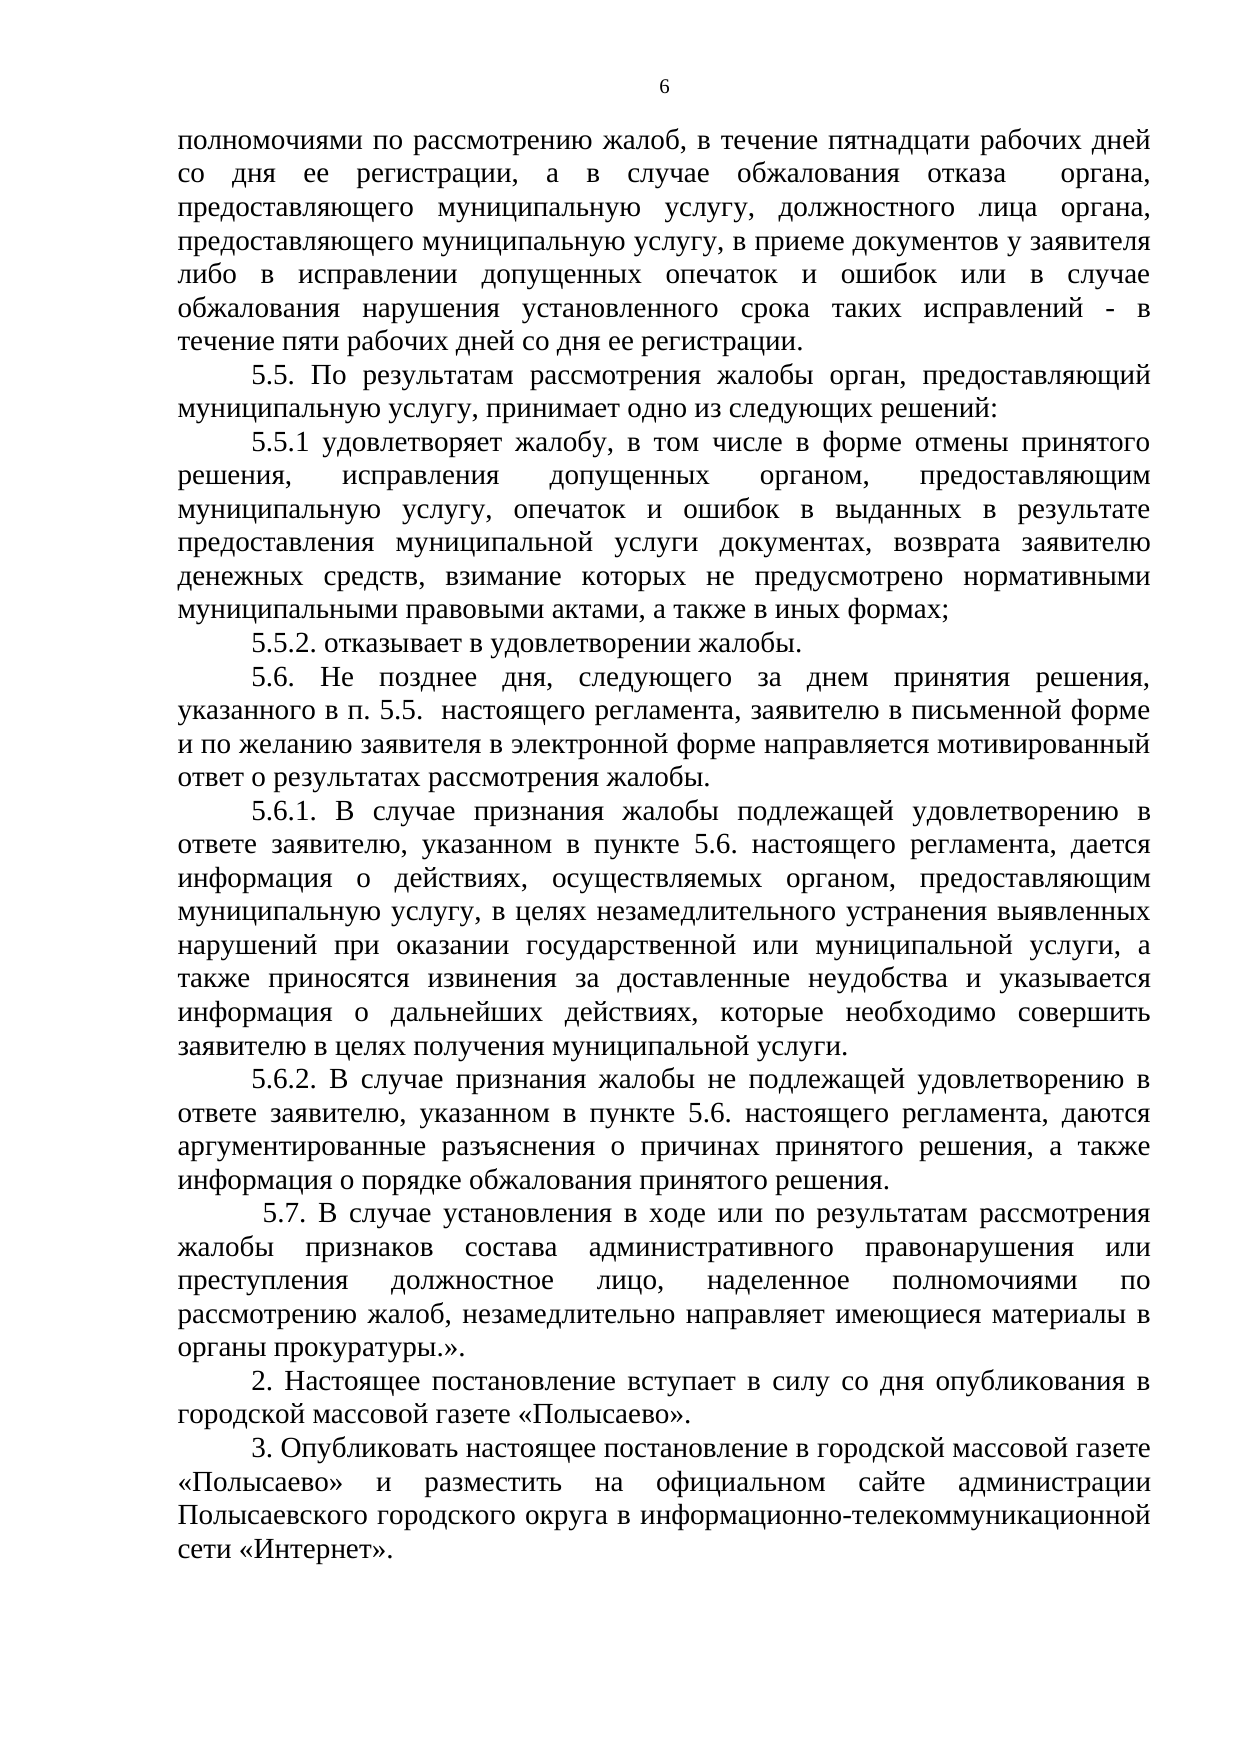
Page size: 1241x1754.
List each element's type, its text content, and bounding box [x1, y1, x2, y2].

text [177, 122, 1152, 357]
text 5.5.2. отказывает в удовлетворении жалобы. [177, 625, 1152, 659]
text 5.6.2. В случае признания жалобы не подлежащей удовлетворению в ответе заявителю, указанном в пункте 5.6. настоящего регламента, даются аргументированные разъяснения о причинах принятого решения, а также информация о порядке обжалования принятого решения. [177, 1061, 1152, 1195]
text 5.7. В случае установления в ходе или по результатам рассмотрения жалобы признаков состава административного правонарушения или преступления должностное лицо, наделенное полномочиями по рассмотрению жалоб, незамедлительно направляет имеющиеся материалы в органы прокуратуры.». [177, 1195, 1152, 1363]
text 2. Настоящее постановление вступает в силу со дня опубликования в городской массовой газете «Полысаево». [177, 1363, 1152, 1430]
text 5.6.1. В случае признания жалобы подлежащей удовлетворению в ответе заявителю, указанном в пункте 5.6. настоящего регламента, дается информация о действиях, осуществляемых органом, предоставляющим муниципальную услугу, в целях незамедлительного устранения выявленных нарушений при оказании государственной или муниципальной услуги, а также приносятся извинения за доставленные неудобства и указывается информация о дальнейших действиях, которые необходимо совершить заявителю в целях получения муниципальной услуги. [177, 793, 1152, 1061]
text 5.5.1 удовлетворяет жалобу, в том числе в форме отмены принятого решения, исправления допущенных органом, предоставляющим муниципальную услугу, опечаток и ошибок в выданных в результате предоставления муниципальной услуги документах, возврата заявителю денежных средств, взимание которых не предусмотрено нормативными муниципальными правовыми актами, а также в иных формах; [177, 424, 1152, 625]
text 5.5. По результатам рассмотрения жалобы орган, предоставляющий муниципальную услугу, принимает одно из следующих решений: [177, 357, 1152, 424]
text 5.6. Не позднее дня, следующего за днем принятия решения, указанного в п. 5.5. настоящего регламента, заявителю в письменной форме и по желанию заявителя в электронной форме направляется мотивированный ответ о результатах рассмотрения жалобы. [177, 659, 1152, 793]
text 3. Опубликовать настоящее постановление в городской массовой газете «Полысаево» и разместить на официальном сайте администрации Полысаевского городского округа в информационно-телекоммуникационной сети «Интернет». [177, 1430, 1152, 1564]
